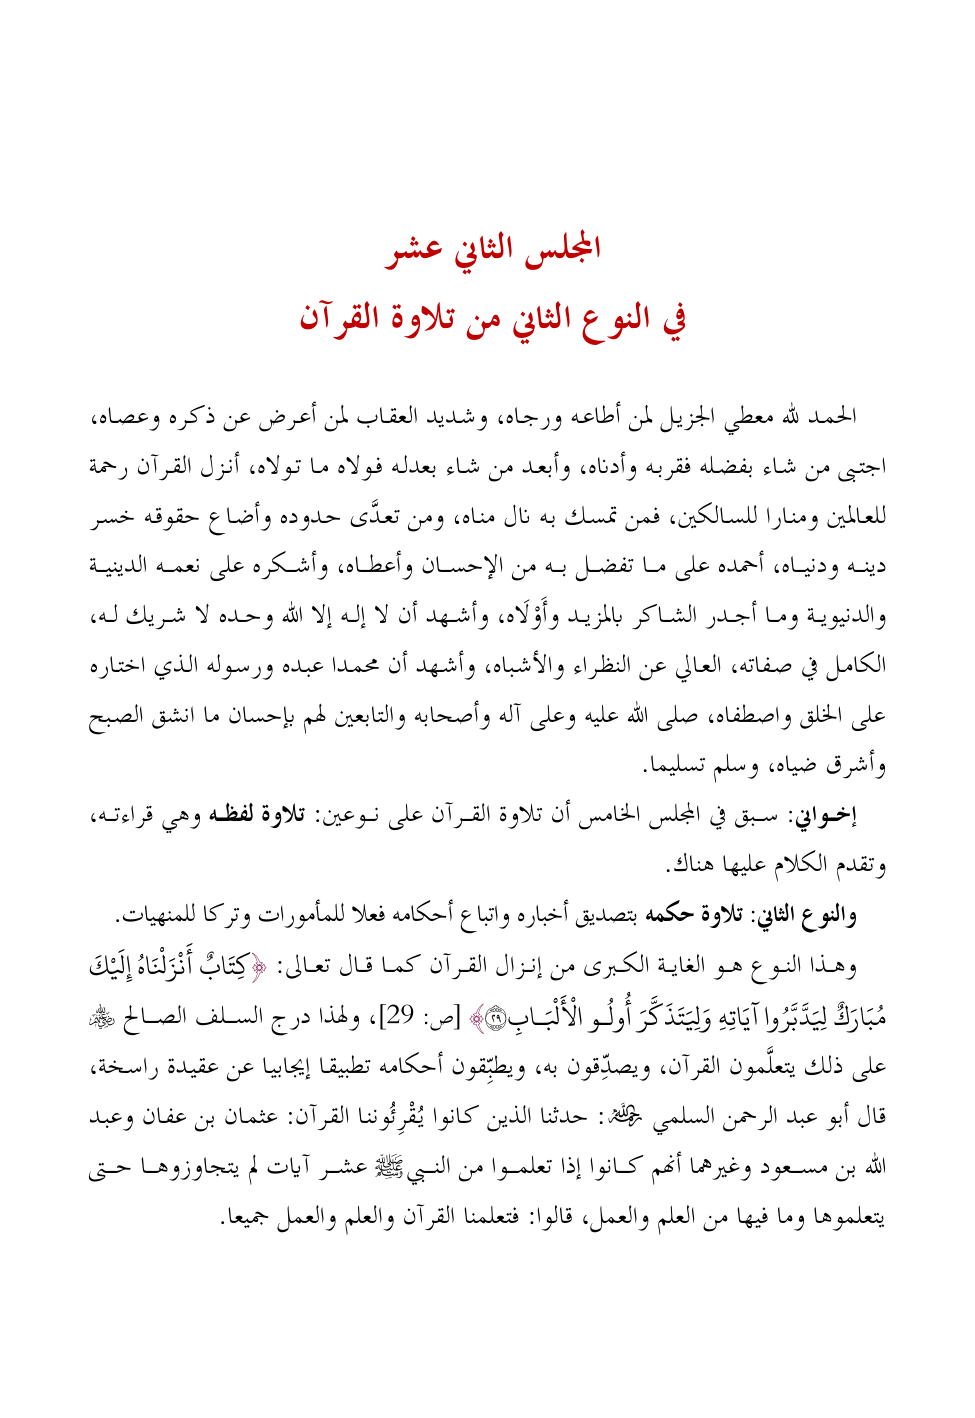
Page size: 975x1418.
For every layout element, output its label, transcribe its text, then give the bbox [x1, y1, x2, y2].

text والنوع الثاني: تلاوة حكمه بتصديق أخباره واتباع أحكامه فعلا للمأمورات وتركا للمنهيات. [89, 890, 886, 940]
text إخواني: سبق في المجلس الخامس أن تلاوة القرآن على نوعين: تلاوة لفظه وهي قراءته، وتقدم الكلام عليها هناك. [89, 791, 886, 890]
text الحمد لله معطي الجزيل لمن أطاعه ورجاه، وشديد العقاب لمن أعرض عن ذكره وعصاه، اجتبى من شاء بفضله فقربه وأدناه، وأبعد من شاء بعدله فولاه ما تولاه، أنزل القرآن رحمة للعالمين ومنارا للسالكين، فمن تمسك به نال مناه، ومن تعدَّى حدوده وأضاع حقوقه خسر دينه ودنياه، أحمده على ما تفضل به من الإحسان وأعطاه، وأشكره على نعمه الدينية والدنيوية وما أجدر الشاكر بالمزيد وأَوْلَاه، وأشهد أن لا إله إلا الله وحده لا شريك له، الكامل في صفاته، العالي عن النظراء والأشباه، وأشهد أن محمدا عبده ورسوله الذي اختاره على الخلق واصطفاه، صلى الله عليه وعلى آله وأصحابه والتابعين لهم بإحسان ما انشق الصبح وأشرق ضياه، وسلم تسليما. [89, 392, 886, 791]
text وهذا النوع هو الغاية الكبرى من إنزال القرآن كما قال تعالى: ﴿كِتَابٌ أَنْزَلْنَاهُ إِلَيْكَ مُبَارَكٌ لِيَدَّبَّرُوا آيَاتِهِ وَلِيَتَذَكَّرَ أُولُو الْأَلْبَابِ٢٩﴾ [ص: 29]، ولهذا درج السلف الصالح ش على ذلك يتعلَّمون القرآن، ويصدِّقون به، ويطبِّقون أحكامه تطبيقا إيجابيا عن عقيدة راسخة، قال أبو عبد الرحمن السلمي /: حدثنا الذين كانوا يُقْرِئُوننا القرآن: عثمان بن عفان وعبد الله بن مسعود وغيرهما أنهم كانوا إذا تعلموا من النبي ج عشر آيات لم يتجاوزوها حتى يتعلموها وما فيها من العلم والعمل، قالوا: فتعلمنا القرآن والعلم والعمل جميعا. [89, 940, 886, 1242]
text المجلس الثاني عشر في النوع الثاني من تلاوة القرآن [89, 214, 886, 355]
